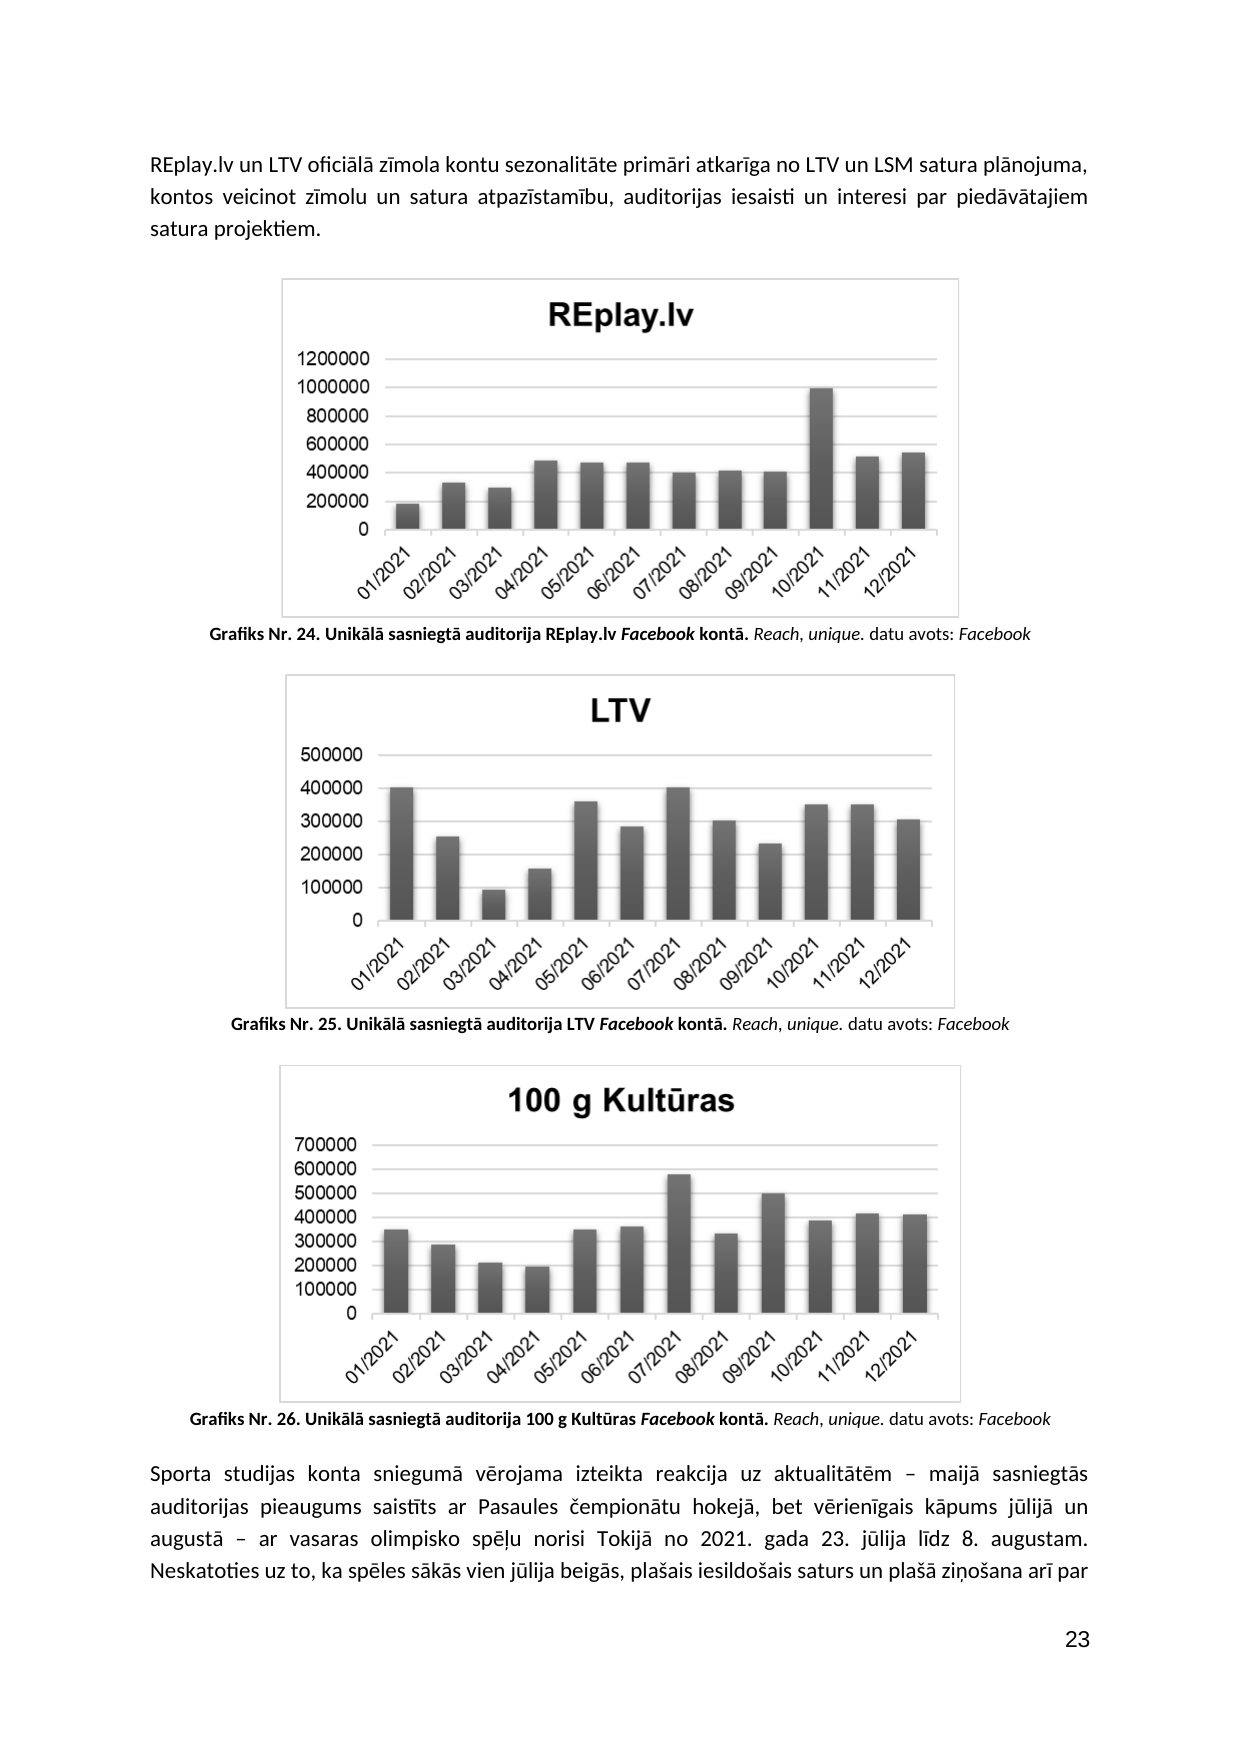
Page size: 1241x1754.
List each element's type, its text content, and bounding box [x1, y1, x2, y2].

text Grafiks Nr. 24. Unikālā sasniegtā auditorija REplay.lv Facebook kontā. Reach, unique. datu avots: Facebook [150, 622, 1090, 644]
picture [281, 278, 960, 618]
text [150, 1459, 1090, 1584]
picture [279, 1065, 962, 1403]
picture [285, 674, 956, 1009]
text Grafiks Nr. 25. Unikālā sasniegtā auditorija LTV Facebook kontā. Reach, unique. datu avots: Facebook [150, 1012, 1090, 1035]
text Grafiks Nr. 26. Unikālā sasniegtā auditorija 100 g Kultūras Facebook kontā. Reach, unique. datu avots: Facebook [150, 1407, 1090, 1430]
text REplay.lv un LTV oficiālā zīmola kontu sezonalitāte primāri atkarīga no LTV un LSM satura plānojuma, kontos veicinot zīmolu un satura atpazīstamību, auditorijas iesaisti un interesi par piedāvātajiem satura projektiem. [150, 150, 1090, 242]
